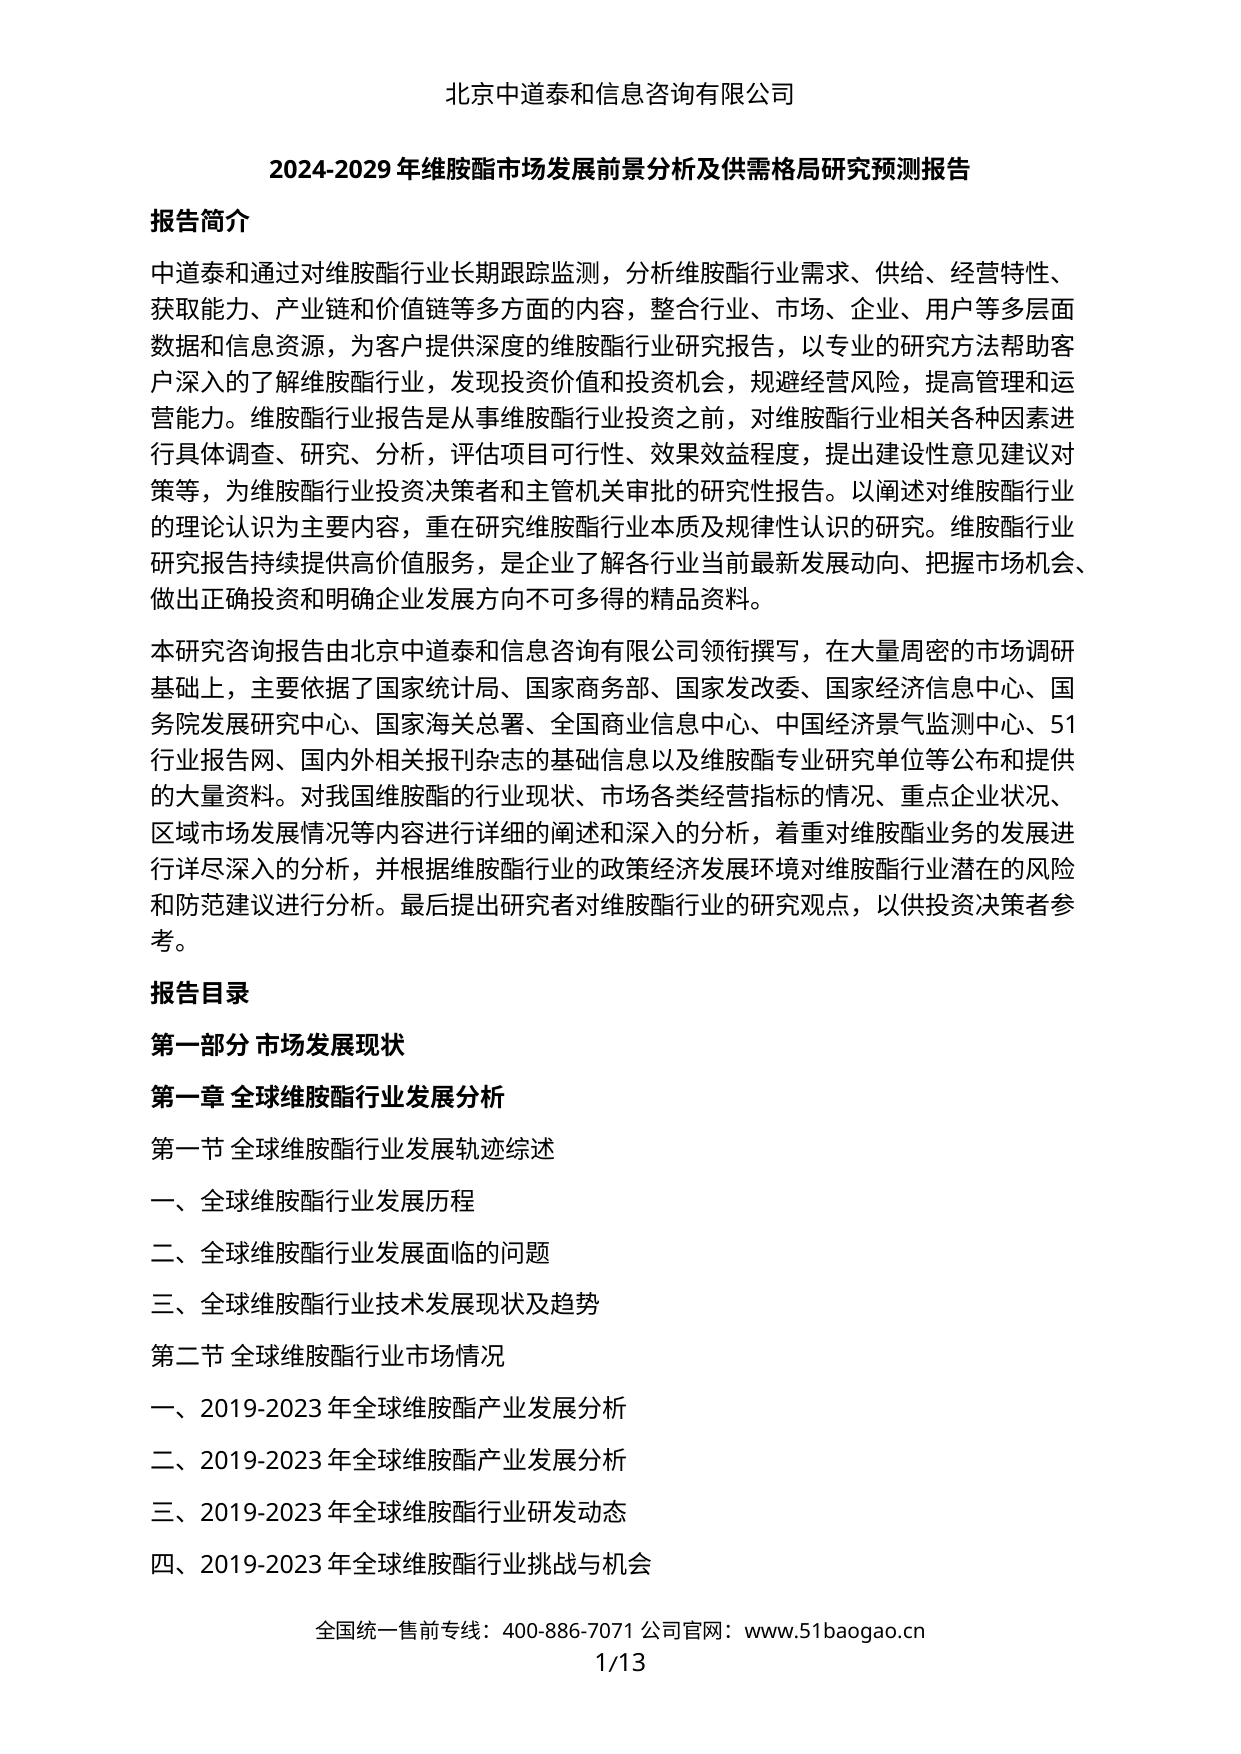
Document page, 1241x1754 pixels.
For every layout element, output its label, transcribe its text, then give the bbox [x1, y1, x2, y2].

text 一、全球维胺酯行业发展历程 [150, 1181, 1090, 1217]
text 第二节 全球维胺酯行业市场情况 [150, 1337, 1090, 1373]
text 第一章 全球维胺酯行业发展分析 [150, 1077, 1090, 1114]
text 报告简介 [150, 202, 1090, 238]
text 二、2019-2023年全球维胺酯产业发展分析 [150, 1441, 1090, 1477]
text 第一部分 市场发展现状 [150, 1026, 1090, 1062]
text 二、全球维胺酯行业发展面临的问题 [150, 1233, 1090, 1269]
text 一、2019-2023年全球维胺酯产业发展分析 [150, 1389, 1090, 1425]
text 三、全球维胺酯行业技术发展现状及趋势 [150, 1285, 1090, 1321]
text 2024-2029年维胺酯市场发展前景分析及供需格局研究预测报告 [150, 150, 1090, 186]
text 四、2019-2023年全球维胺酯行业挑战与机会 [150, 1544, 1090, 1581]
text 第一节 全球维胺酯行业发展轨迹综述 [150, 1129, 1090, 1166]
text 报告目录 [150, 974, 1090, 1010]
text 中道泰和通过对维胺酯行业长期跟踪监测，分析维胺酯行业需求、供给、经营特性、获取能力、产业链和价值链等多方面的内容，整合行业、市场、企业、用户等多层面数据和信息资源，为客户提供深度的维胺酯行业研究报告，以专业的研究方法帮助客户深入的了解维胺酯行业，发现投资价值和投资机会，规避经营风险，提高管理和运营能力。维胺酯行业报告是从事维胺酯行业投资之前，对维胺酯行业相关各种因素进行具体调查、研究、分析，评估项目可行性、效果效益程度，提出建设性意见建议对策等，为维胺酯行业投资决策者和主管机关审批的研究性报告。以阐述对维胺酯行业的理论认识为主要内容，重在研究维胺酯行业本质及规律性认识的研究。维胺酯行业研究报告持续提供高价值服务，是企业了解各行业当前最新发展动向、把握市场机会、做出正确投资和明确企业发展方向不可多得的精品资料。 [150, 254, 1090, 616]
text 三、2019-2023年全球维胺酯行业研发动态 [150, 1492, 1090, 1529]
text 本研究咨询报告由北京中道泰和信息咨询有限公司领衔撰写，在大量周密的市场调研基础上，主要依据了国家统计局、国家商务部、国家发改委、国家经济信息中心、国务院发展研究中心、国家海关总署、全国商业信息中心、中国经济景气监测中心、51行业报告网、国内外相关报刊杂志的基础信息以及维胺酯专业研究单位等公布和提供的大量资料。对我国维胺酯的行业现状、市场各类经营指标的情况、重点企业状况、区域市场发展情况等内容进行详细的阐述和深入的分析，着重对维胺酯业务的发展进行详尽深入的分析，并根据维胺酯行业的政策经济发展环境对维胺酯行业潜在的风险和防范建议进行分析。最后提出研究者对维胺酯行业的研究观点，以供投资决策者参考。 [150, 632, 1090, 958]
